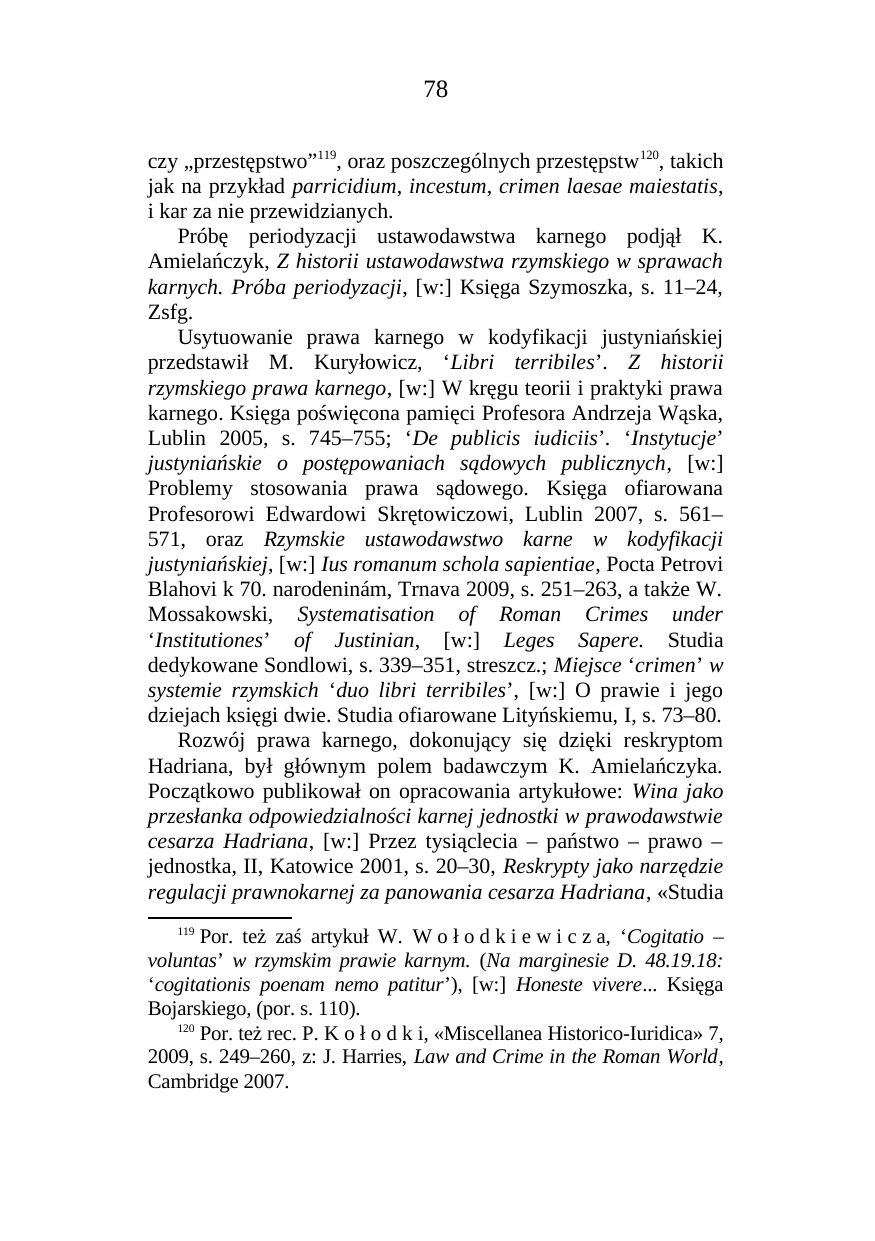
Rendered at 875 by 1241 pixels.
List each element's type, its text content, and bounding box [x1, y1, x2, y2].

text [148, 727, 723, 904]
text Usytuowanie prawa karnego w kodyfikacji justyniańskiej przedstawił M. Kuryłowicz, ‘Libri terribiles’. Z historii rzymskiego prawa karnego, [w:] W kręgu teorii i praktyki prawa karnego. Księga poświęcona pamięci Profesora Andrzeja Wąska, Lublin 2005, s. 745–755; ‘De publicis iudiciis’. ‘Instytucje’ justyniańskie o postępowaniach sądowych publicznych, [w:] Problemy stosowania prawa sądowego. Księga ofiarowana Profesorowi Edwardowi Skrętowiczowi, Lublin 2007, s. 561–571, oraz Rzymskie ustawodawstwo karne w kodyfikacji justyniańskiej, [w:] Ius romanum schola sapientiae, Pocta Petrovi Blahovi k 70. narodeninám, Trnava 2009, s. 251–263, a także W. Mossakowski, Systematisation of Roman Crimes under ‘Institutiones’ of Justinian, [w:] Leges Sapere. Studia dedykowane Sondlowi, s. 339–351, streszcz.; Miejsce ‘crimen’ w systemie rzymskich ‘duo libri terribiles’, [w:] O prawie i jego dziejach księgi dwie. Studia ofiarowane Lityńskiemu, I, s. 73–80. [148, 324, 723, 727]
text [148, 148, 723, 223]
text Próbę periodyzacji ustawodawstwa karnego podjął K. Amielańczyk, Z historii ustawodawstwa rzymskiego w sprawach karnych. Próba periodyzacji, [w:] Księga Szymoszka, s. 11–24, Zsfg. [148, 223, 723, 324]
